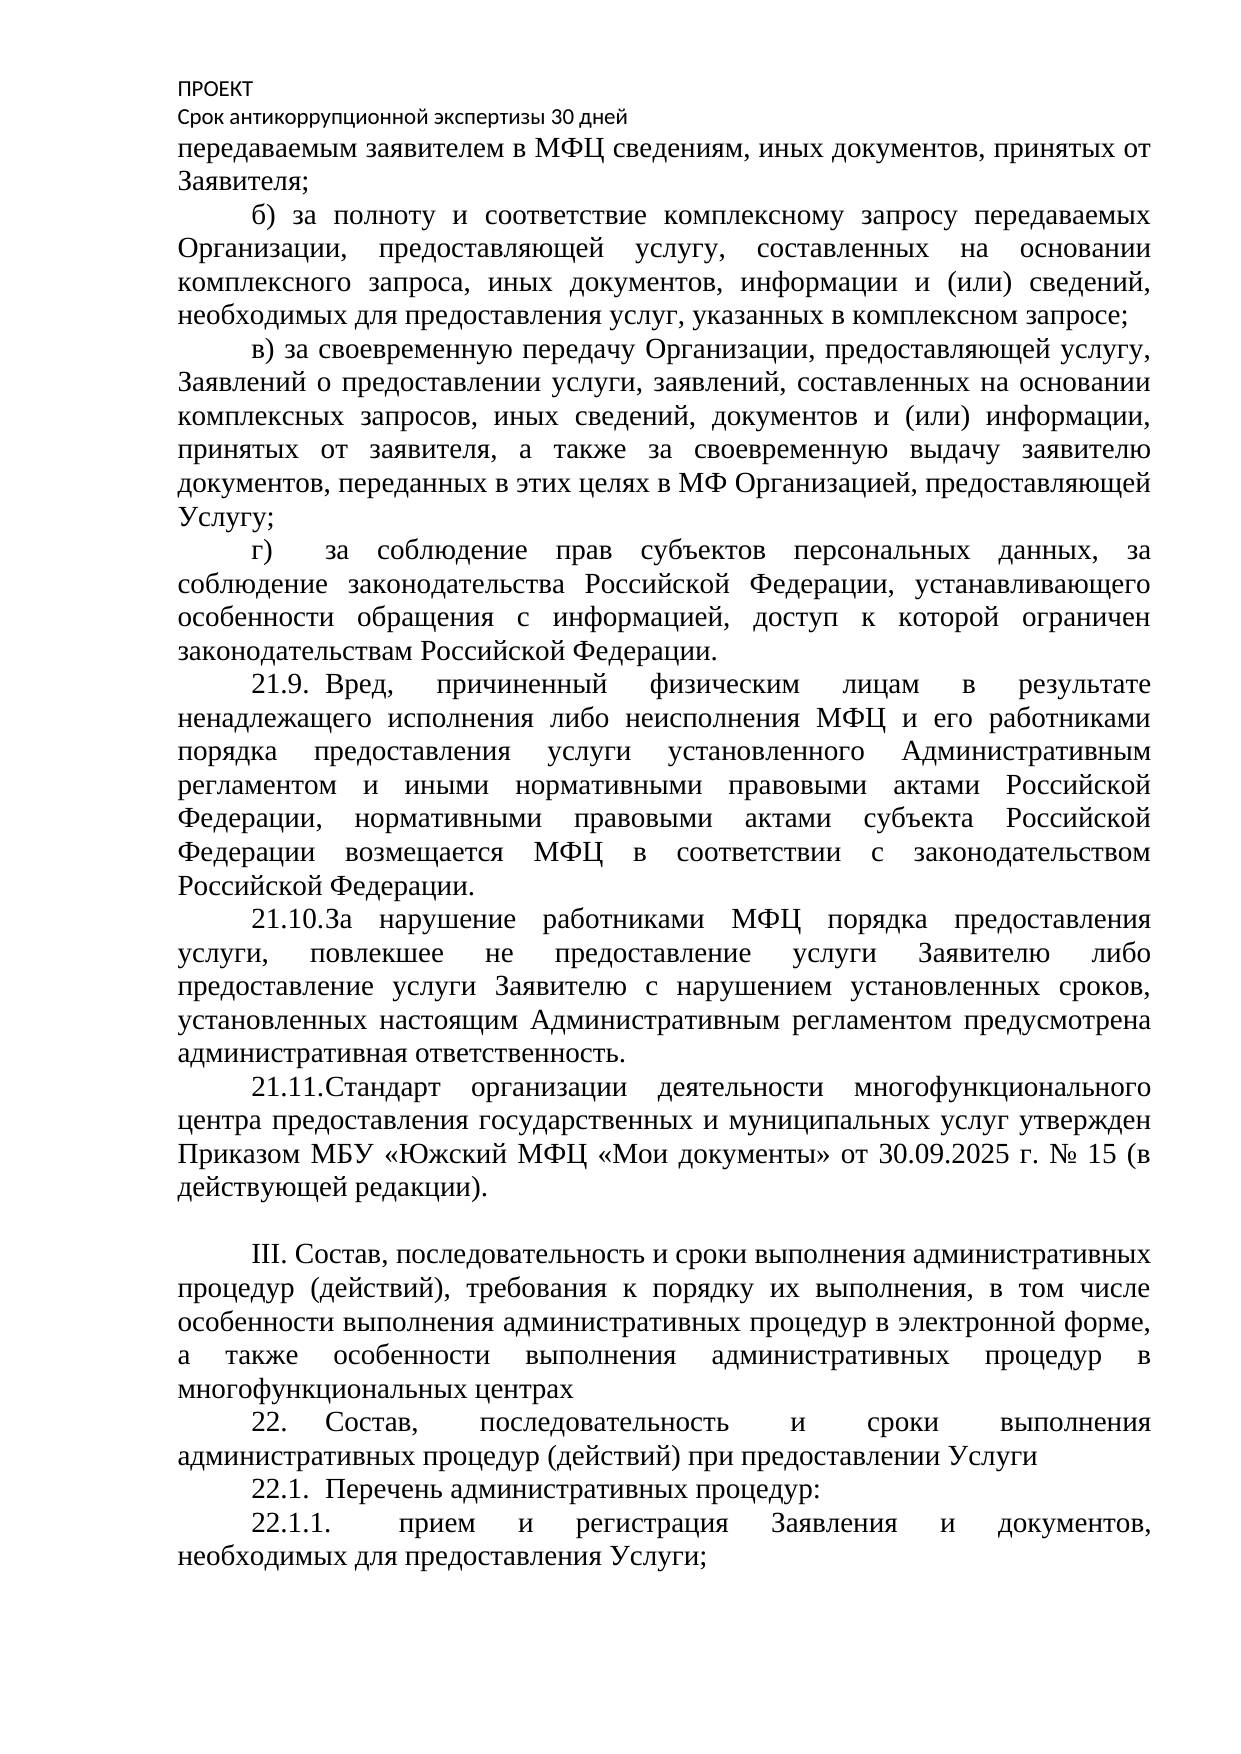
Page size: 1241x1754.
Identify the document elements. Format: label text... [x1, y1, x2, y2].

text 21.9. Вред, причиненный физическим лицам в результате ненадлежащего исполнения либо неисполнения МФЦ и его работниками порядка предоставления услуги установленного Административным регламентом и иными нормативными правовыми актами Российской Федерации, нормативными правовыми актами субъекта Российской Федерации возмещается МФЦ в соответствии с законодательством Российской Федерации. [177, 666, 1152, 901]
text 21.11. Стандарт организации деятельности многофункционального центра предоставления государственных и муниципальных услуг утвержден Приказом МБУ «Южский МФЦ «Мои документы» от 30.09.2025 г. № 15 (в действующей редакции). [177, 1069, 1152, 1203]
text 22.1.1. прием и регистрация Заявления и документов, необходимых для предоставления Услуги; [177, 1505, 1152, 1572]
text б) за полноту и соответствие комплексному запросу передаваемых Организации, предоставляющей услугу, составленных на основании комплексного запроса, иных документов, информации и (или) сведений, необходимых для предоставления услуг, указанных в комплексном запросе; [177, 197, 1152, 331]
text III. Состав, последовательность и сроки выполнения административных процедур (действий), требования к порядку их выполнения, в том числе особенности выполнения административных процедур в электронной форме, а также особенности выполнения административных процедур в многофункциональных центрах [177, 1237, 1152, 1404]
text 22.1. Перечень административных процедур: [177, 1471, 1152, 1505]
text 21.10. За нарушение работниками МФЦ порядка предоставления услуги, повлекшее не предоставление услуги Заявителю либо предоставление услуги Заявителю с нарушением установленных сроков, установленных настоящим Административным регламентом предусмотрена административная ответственность. [177, 901, 1152, 1069]
text в) за своевременную передачу Организации, предоставляющей услугу, Заявлений о предоставлении услуги, заявлений, составленных на основании комплексных запросов, иных сведений, документов и (или) информации, принятых от заявителя, а также за своевременную выдачу заявителю документов, переданных в этих целях в МФ Организацией, предоставляющей Услугу; [177, 331, 1152, 532]
text 22. Состав, последовательность и сроки выполнения административных процедур (действий) при предоставлении Услуги [177, 1404, 1152, 1471]
text г) за соблюдение прав субъектов персональных данных, за соблюдение законодательства Российской Федерации, устанавливающего особенности обращения с информацией, доступ к которой ограничен законодательствам Российской Федерации. [177, 532, 1152, 666]
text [177, 130, 1152, 197]
